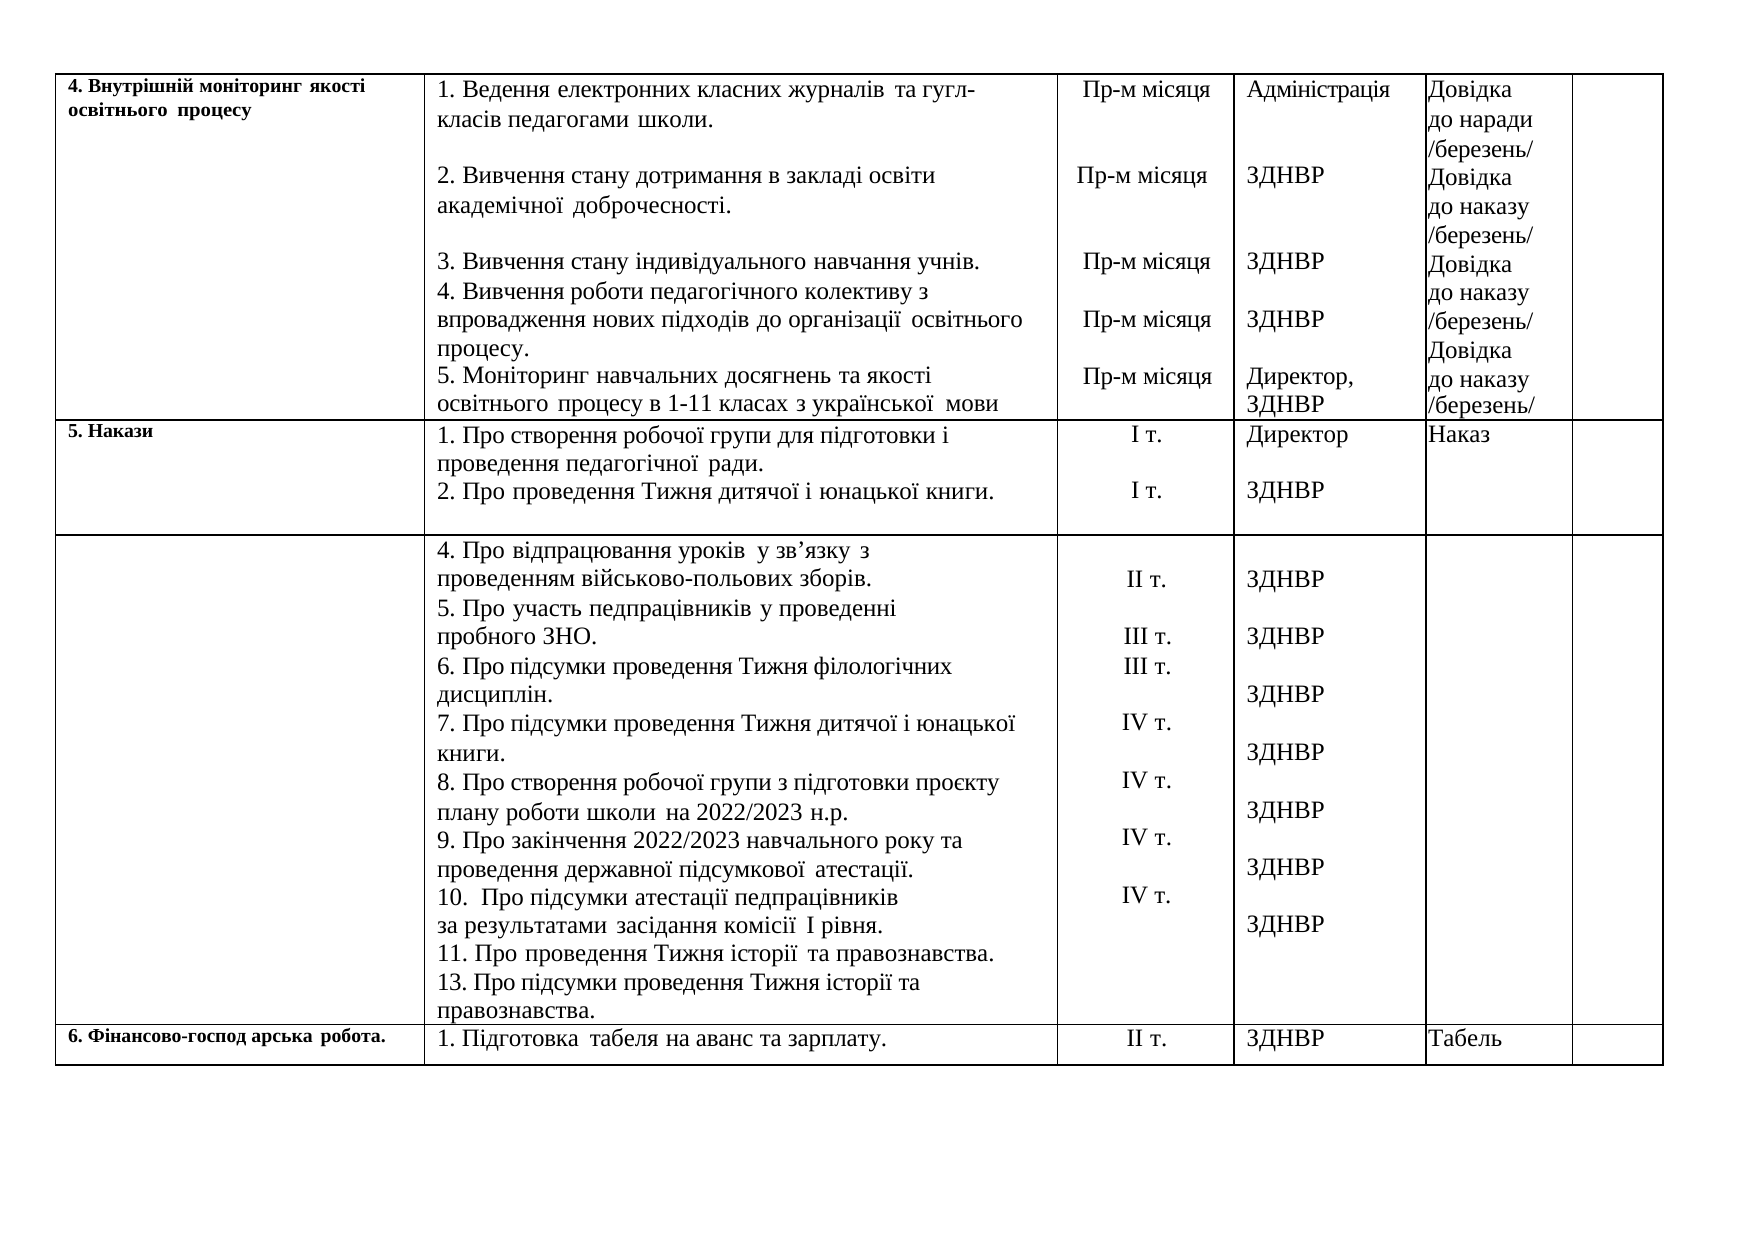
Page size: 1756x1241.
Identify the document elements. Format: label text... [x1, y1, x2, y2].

table_cell Довідка до наради /березень/ Довідка до наказу /березень/ Довідка до наказу /березень/ Довідка до наказу /березень/ [1427, 75, 1572, 419]
table_cell 1. Підготовка табеля на аванс та зарплату. [425, 1025, 1057, 1064]
table_cell [1573, 75, 1662, 419]
table_cell [1573, 421, 1662, 534]
table_cell ЗДНВР [1235, 1025, 1425, 1064]
table_cell І т. І т. [1058, 421, 1233, 534]
table_cell Адміністрація ЗДНВР ЗДНВР ЗДНВР Директор, ЗДНВР [1235, 75, 1425, 419]
table_cell [1573, 1025, 1662, 1064]
table_cell Ведення електронних класних журналів та гугл-класів педагогами школи. Вивчення стану дотримання в закладі освіти академічної доброчесності. Вивчення стану індивідуального навчання учнів. Вивчення роботи педагогічного колективу з впровадження нових підходів до організації освітнього процесу. Моніторинг навчальних досягнень та якості освітнього процесу в 1-11 класах з української мови [425, 75, 1057, 419]
table_cell 6. Фінансово-господ арська робота. [56, 1025, 424, 1064]
table_cell ІІ т. ІІІ т. IІІ т. IV т. IV т. IV т. IV т. [1058, 536, 1233, 1024]
table_cell ЗДНВР ЗДНВР ЗДНВР ЗДНВР ЗДНВР ЗДНВР ЗДНВР [1235, 536, 1425, 1024]
table_cell 4. Внутрішній моніторинг якості освітнього процесу [56, 75, 424, 419]
table_cell ІІ т. [1058, 1025, 1233, 1064]
table_cell Директор ЗДНВР [1235, 421, 1425, 534]
table_cell Пр-м місяця Пр-м місяця Пр-м місяця Пр-м місяця Пр-м місяця [1058, 75, 1233, 419]
table_cell Про створення робочої групи для підготовки і проведення педагогічної ради. Про проведення Тижня дитячої і юнацької книги. [425, 421, 1057, 534]
table_cell [56, 536, 424, 1024]
table_cell Наказ [1427, 421, 1572, 534]
table_cell [1573, 536, 1662, 1024]
table_cell Табель [1427, 1025, 1572, 1064]
table_cell 5. Накази [56, 421, 424, 534]
table_cell Про відпрацювання уроків у зв’язку з проведенням військово-польових зборів. Про участь педпрацівників у проведенні пробного ЗНО. Про підсумки проведення Тижня філологічних дисциплін. Про підсумки проведення Тижня дитячої і юнацької книги. Про створення робочої групи з підготовки проєкту плану роботи школи на 2022/2023 н.р. Про закінчення 2022/2023 навчального року та проведення державної підсумкової атестації. Про підсумки атестації педпрацівників за результатами засідання комісії І рівня. Про проведення Тижня історії та правознавства. 13. Про підсумки проведення Тижня історії та правознавства. [425, 536, 1057, 1024]
table_cell [1427, 536, 1572, 1024]
